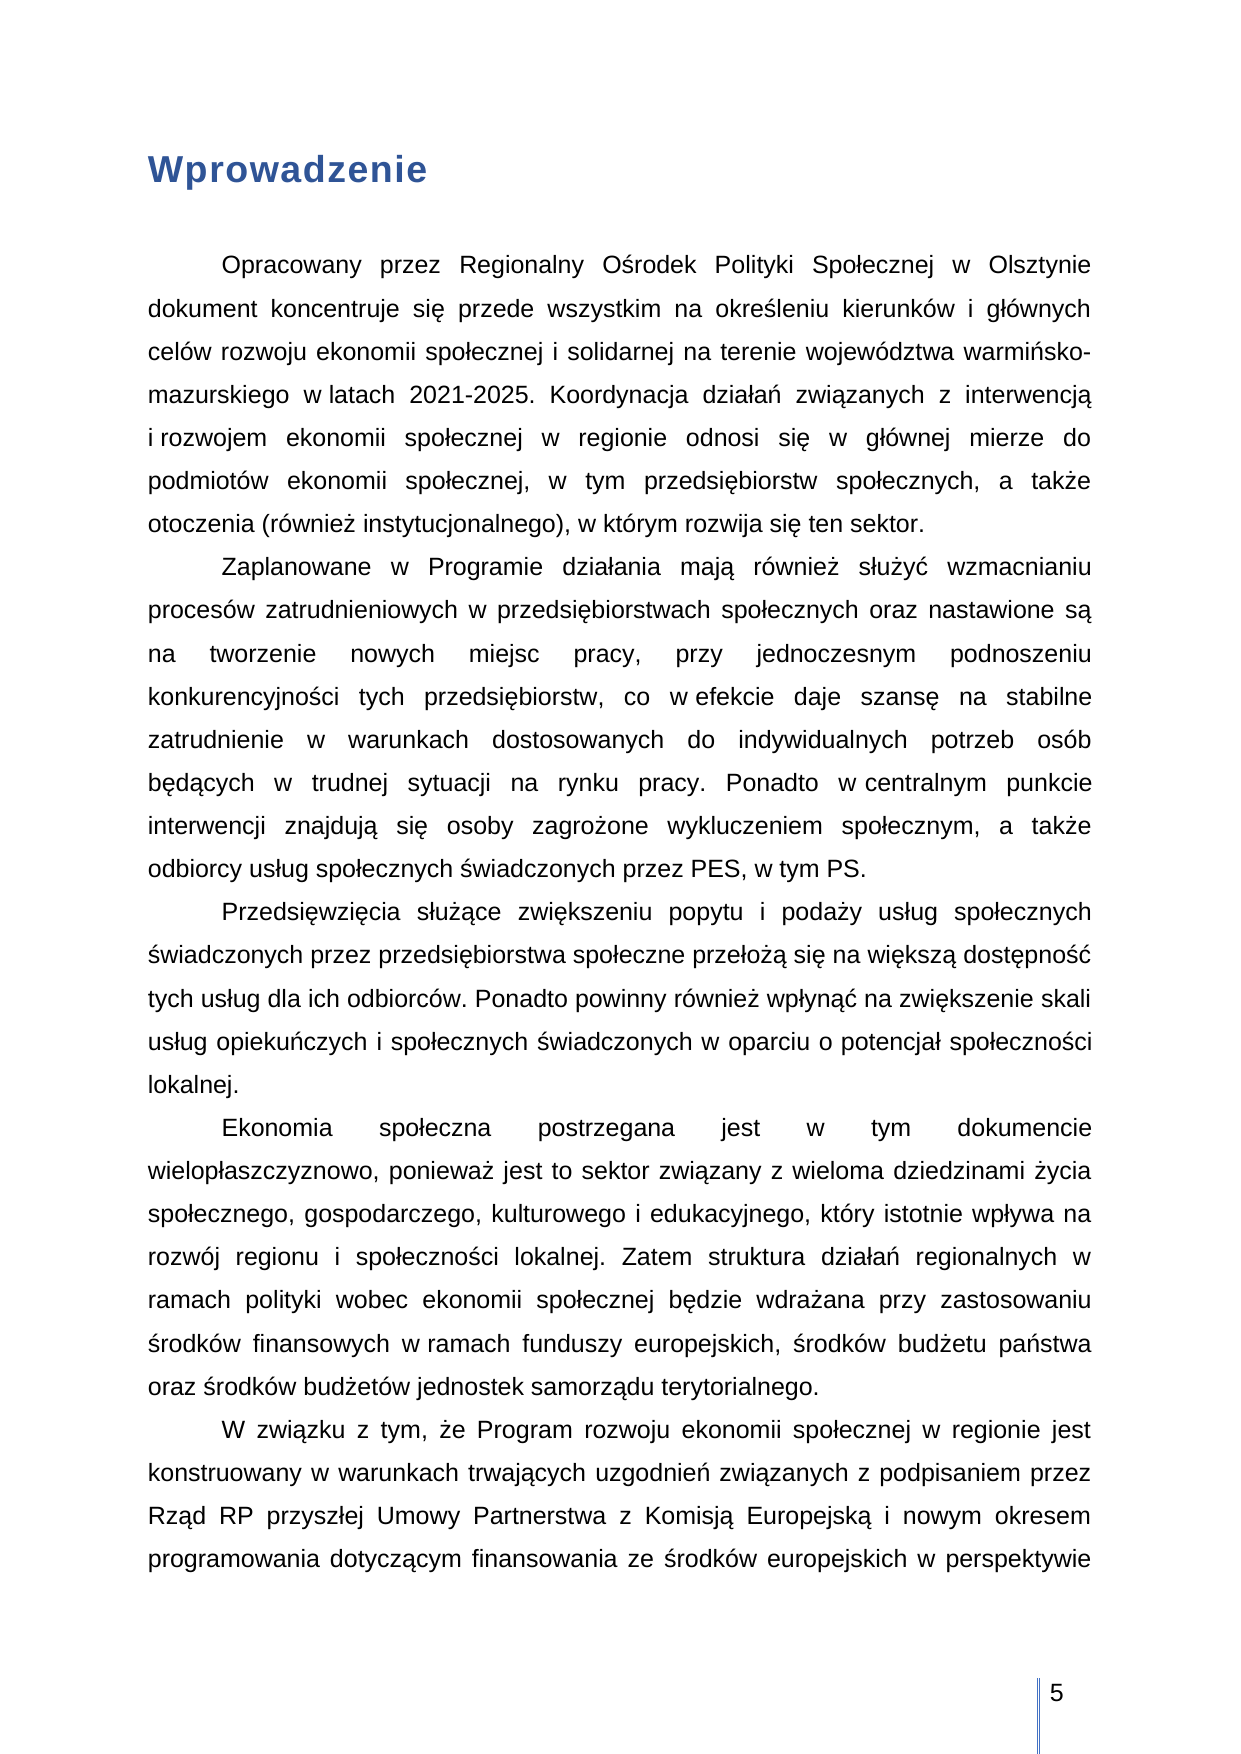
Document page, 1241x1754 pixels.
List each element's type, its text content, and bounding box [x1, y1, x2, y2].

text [148, 1415, 1093, 1573]
text Ekonomia społeczna postrzegana jest w tym dokumencie wielopłaszczyznowo, ponieważ jest to sektor związany z wieloma dziedzinami życia społecznego, gospodarczego, kulturowego i edukacyjnego, który istotnie wpływa na rozwój regionu i społeczności lokalnej. Zatem struktura działań regionalnych w ramach polityki wobec ekonomii społecznej będzie wdrażana przy zastosowaniu środków finansowych w ramach funduszy europejskich, środków budżetu państwa oraz środków budżetów jednostek samorządu terytorialnego. [148, 1113, 1093, 1401]
subtitle Wprowadzenie [148, 148, 1093, 191]
text Zaplanowane w Programie działania mają również służyć wzmacnianiu procesów zatrudnieniowych w przedsiębiorstwach społecznych oraz nastawione są na tworzenie nowych miejsc pracy, przy jednoczesnym podnoszeniu konkurencyjności tych przedsiębiorstw, co w efekcie daje szansę na stabilne zatrudnienie w warunkach dostosowanych do indywidualnych potrzeb osób będących w trudnej sytuacji na rynku pracy. Ponadto w centralnym punkcie interwencji znajdują się osoby zagrożone wykluczeniem społecznym, a także odbiorcy usług społecznych świadczonych przez PES, w tym PS. [148, 552, 1093, 883]
text Przedsięwzięcia służące zwiększeniu popytu i podaży usług społecznych świadczonych przez przedsiębiorstwa społeczne przełożą się na większą dostępność tych usług dla ich odbiorców. Ponadto powinny również wpłynąć na zwiększenie skali usług opiekuńczych i społecznych świadczonych w oparciu o potencjał społeczności lokalnej. [148, 897, 1093, 1099]
text Opracowany przez Regionalny Ośrodek Polityki Społecznej w Olsztynie dokument koncentruje się przede wszystkim na określeniu kierunków i głównych celów rozwoju ekonomii społecznej i solidarnej na terenie województwa warmińsko-mazurskiego w latach 2021-2025. Koordynacja działań związanych z interwencją i rozwojem ekonomii społecznej w regionie odnosi się w głównej mierze do podmiotów ekonomii społecznej, w tym przedsiębiorstw społecznych, a także otoczenia (również instytucjonalnego), w którym rozwija się ten sektor. [148, 251, 1093, 538]
